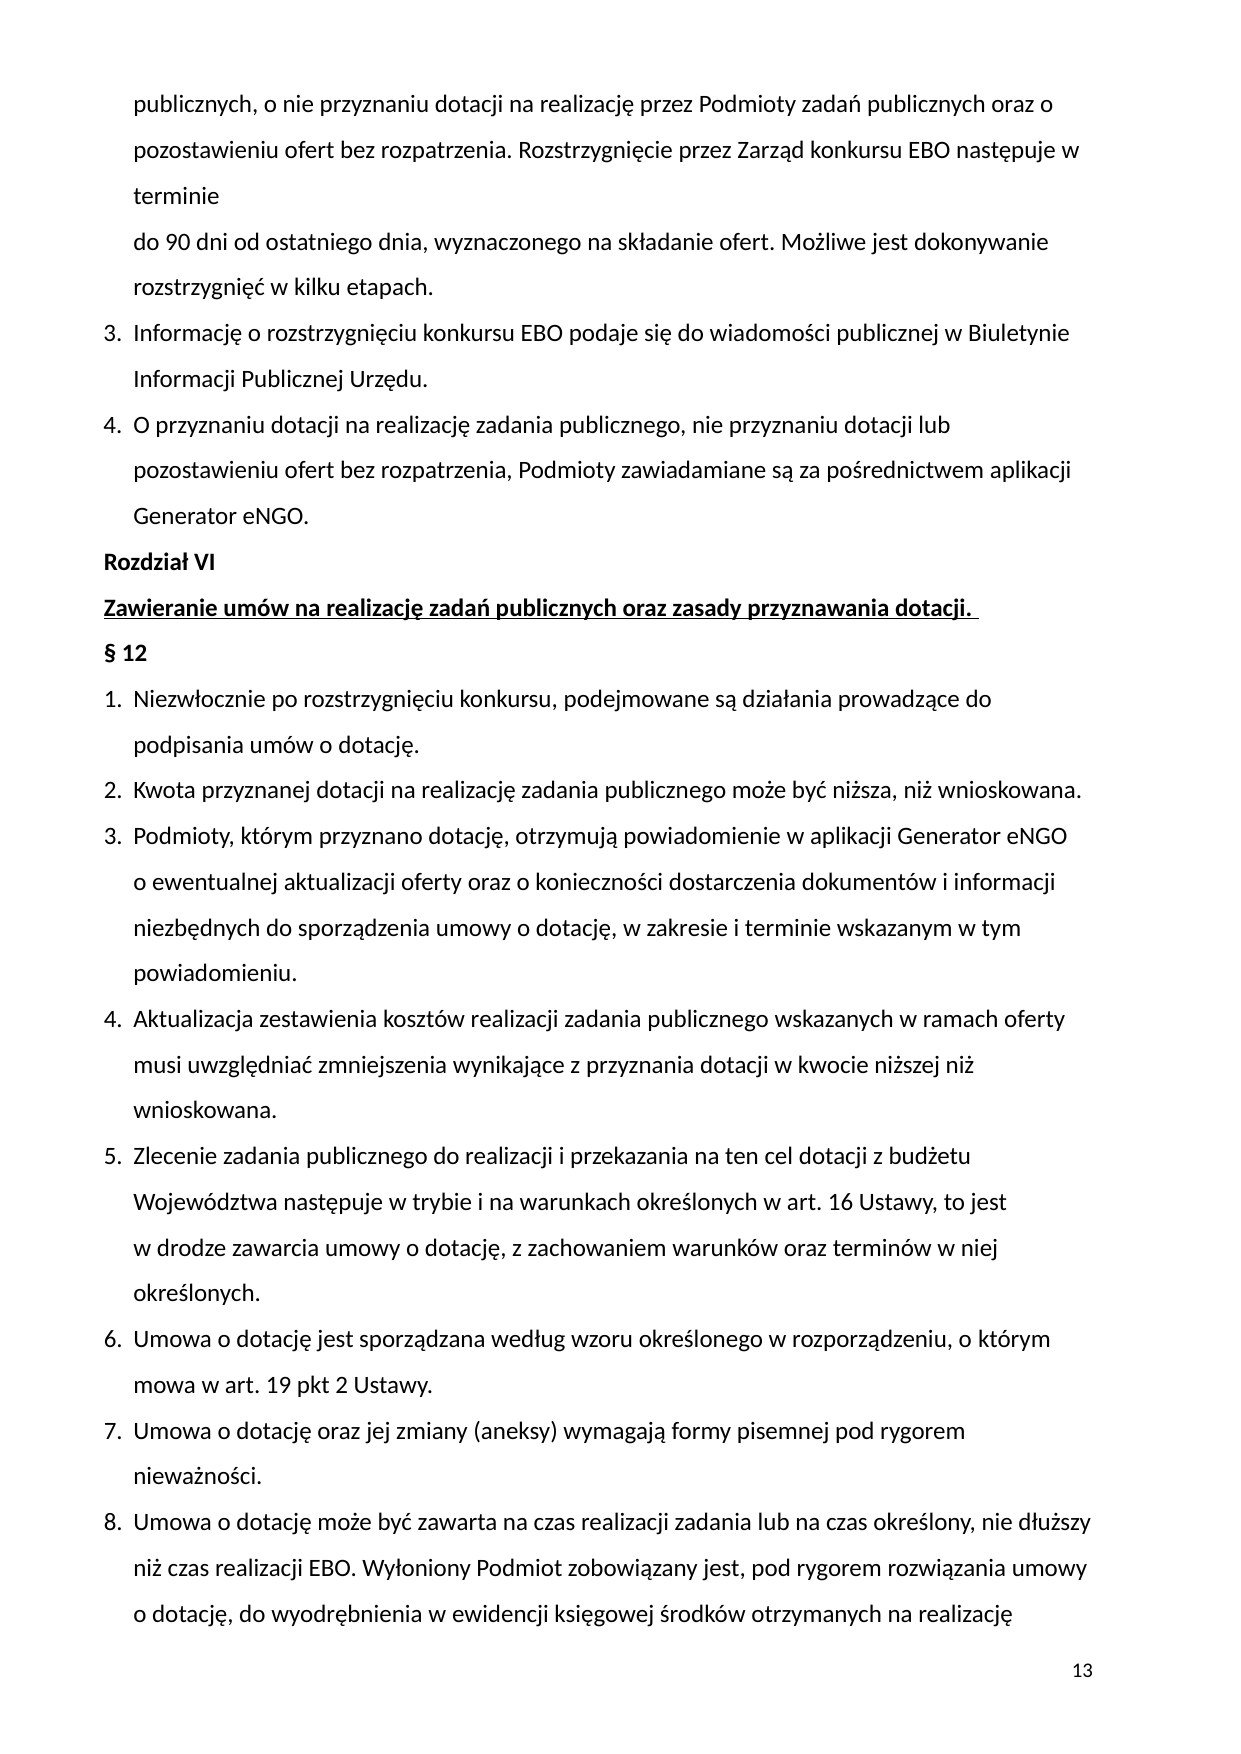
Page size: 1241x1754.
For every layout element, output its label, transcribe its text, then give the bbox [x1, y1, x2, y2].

list Podmioty, którym przyznano dotację, otrzymują powiadomienie w aplikacji Generator eNGO o ewentualnej aktualizacji oferty oraz o konieczności dostarczenia dokumentów i informacji niezbędnych do sporządzenia umowy o dotację, w zakresie i terminie wskazanym w tym powiadomieniu. [103, 820, 1093, 988]
list Umowa o dotację jest sporządzana według wzoru określonego w rozporządzeniu, o którym mowa w art. 19 pkt 2 Ustawy. [103, 1323, 1093, 1399]
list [103, 1506, 1093, 1628]
list Kwota przyznanej dotacji na realizację zadania publicznego może być niższa, niż wnioskowana. [103, 774, 1093, 805]
list Zlecenie zadania publicznego do realizacji i przekazania na ten cel dotacji z budżetu Województwa następuje w trybie i na warunkach określonych w art. 16 Ustawy, to jest w drodze zawarcia umowy o dotację, z zachowaniem warunków oraz terminów w niej określonych. [103, 1140, 1093, 1308]
list Niezwłocznie po rozstrzygnięciu konkursu, podejmowane są działania prowadzące do podpisania umów o dotację. [103, 683, 1093, 759]
list Aktualizacja zestawienia kosztów realizacji zadania publicznego wskazanych w ramach oferty musi uwzględniać zmniejszenia wynikające z przyznania dotacji w kwocie niższej niż wnioskowana. [103, 1003, 1093, 1125]
text Rozdział VI [103, 546, 1093, 576]
list Informację o rozstrzygnięciu konkursu EBO podaje się do wiadomości publicznej w Biuletynie Informacji Publicznej Urzędu. [103, 317, 1093, 393]
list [103, 89, 1093, 302]
list Umowa o dotację oraz jej zmiany (aneksy) wymagają formy pisemnej pod rygorem nieważności. [103, 1415, 1093, 1491]
text Zawieranie umów na realizację zadań publicznych oraz zasady przyznawania dotacji. [103, 592, 1093, 622]
list O przyznaniu dotacji na realizację zadania publicznego, nie przyznaniu dotacji lub pozostawieniu ofert bez rozpatrzenia, Podmioty zawiadamiane są za pośrednictwem aplikacji Generator eNGO. [103, 409, 1093, 531]
text § 12 [103, 637, 1093, 668]
